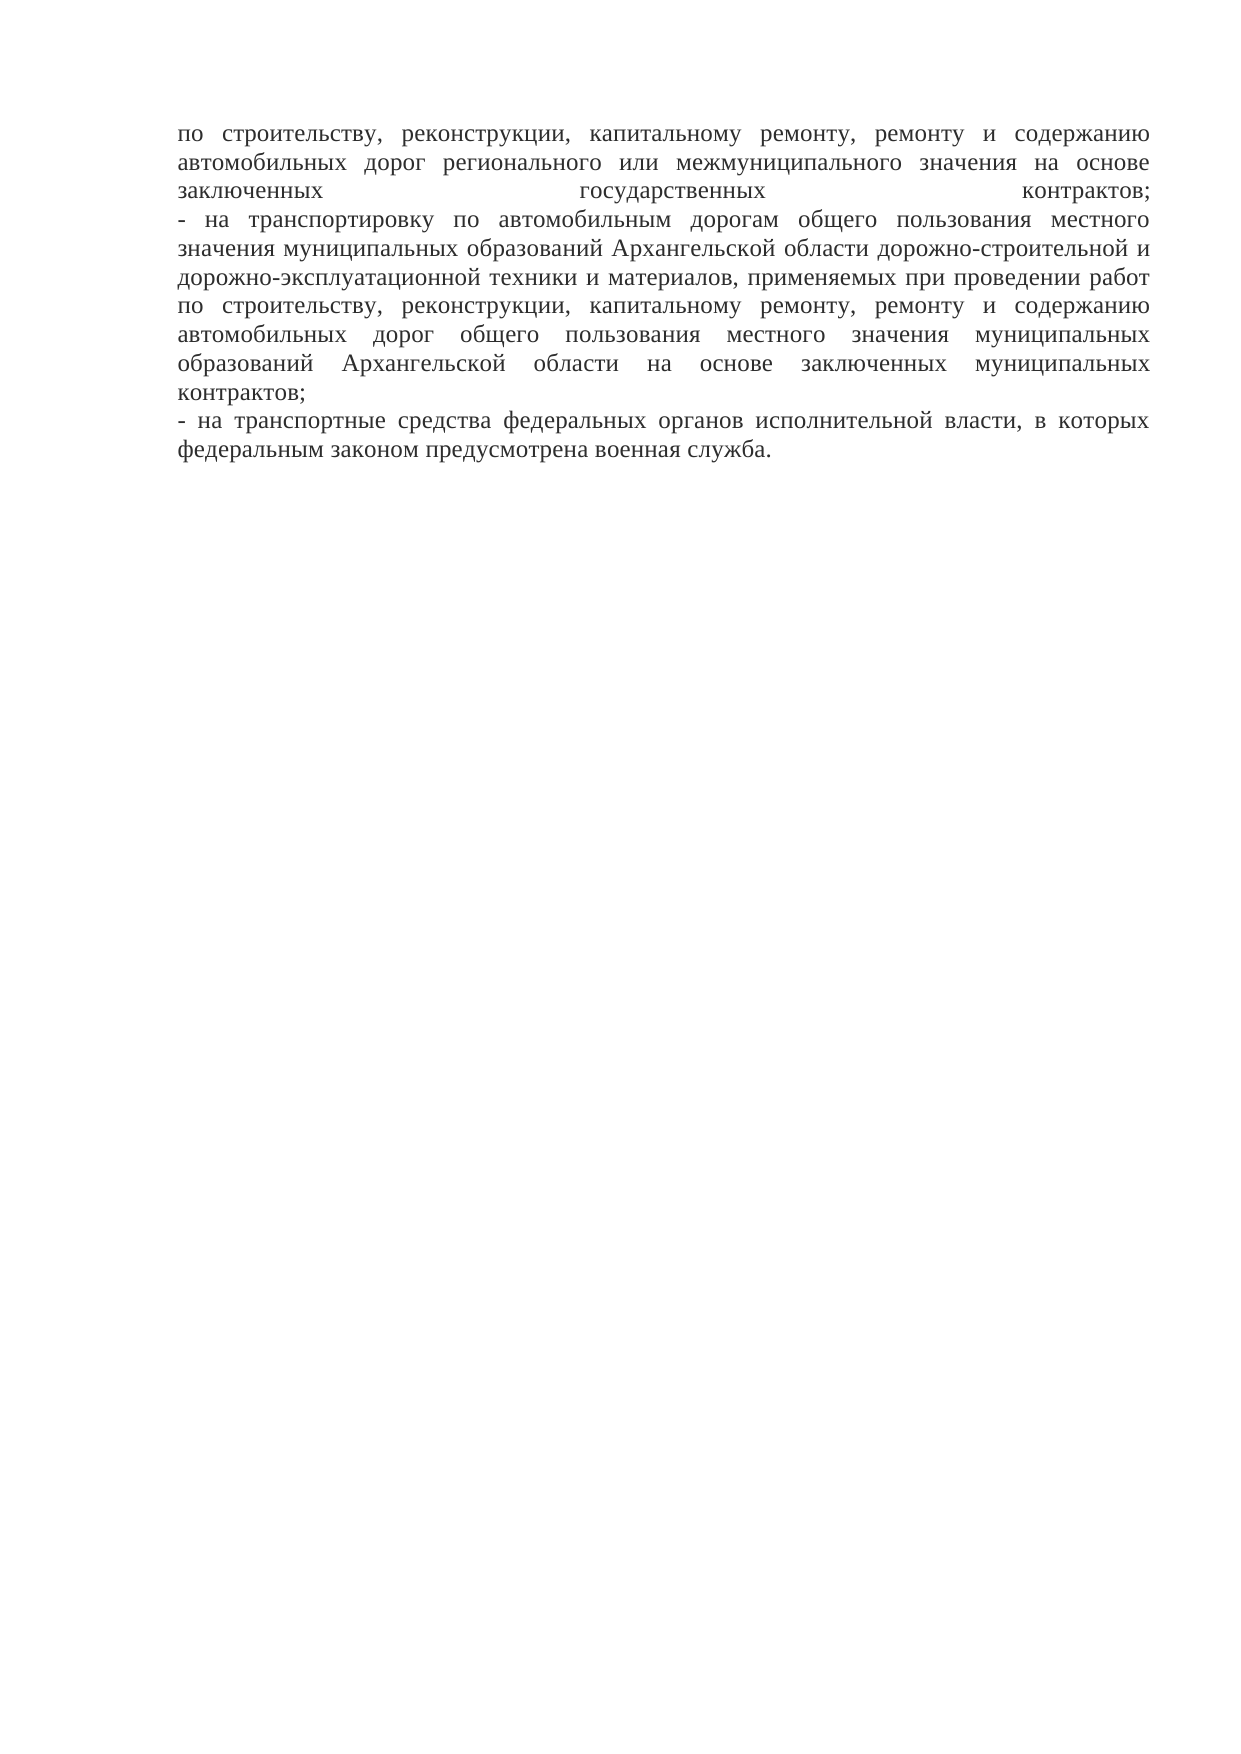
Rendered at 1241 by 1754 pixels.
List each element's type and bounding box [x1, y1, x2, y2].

text [177, 118, 1152, 463]
